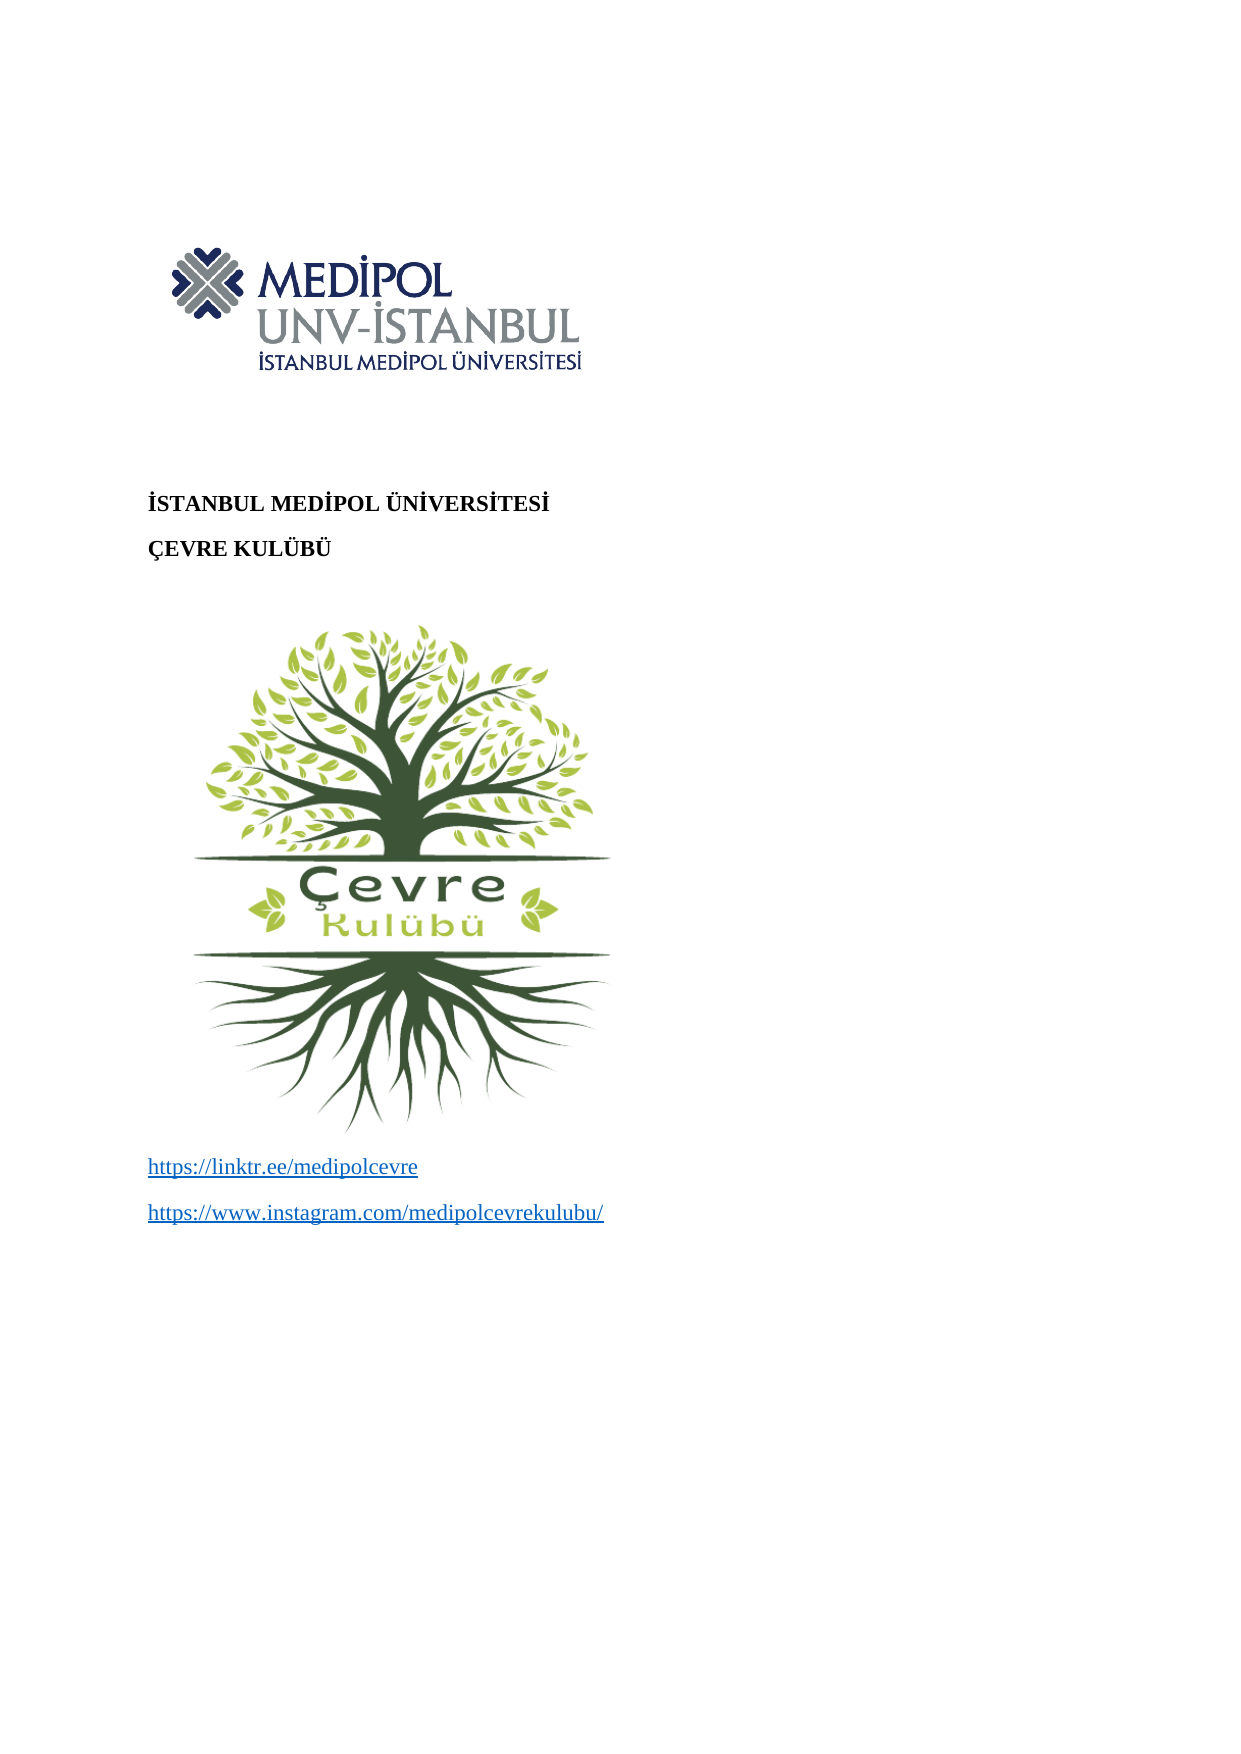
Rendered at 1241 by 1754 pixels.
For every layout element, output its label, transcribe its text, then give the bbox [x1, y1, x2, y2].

text https://www.instagram.com/medipolcevrekulubu/ [148, 1198, 1093, 1225]
picture [147, 147, 605, 471]
text İSTANBUL MEDİPOL ÜNİVERSİTESİ [148, 490, 1093, 516]
picture [147, 625, 657, 1135]
text https://linktr.ee/medipolcevre [148, 1153, 1093, 1180]
text ÇEVRE KULÜBÜ [148, 535, 1093, 561]
